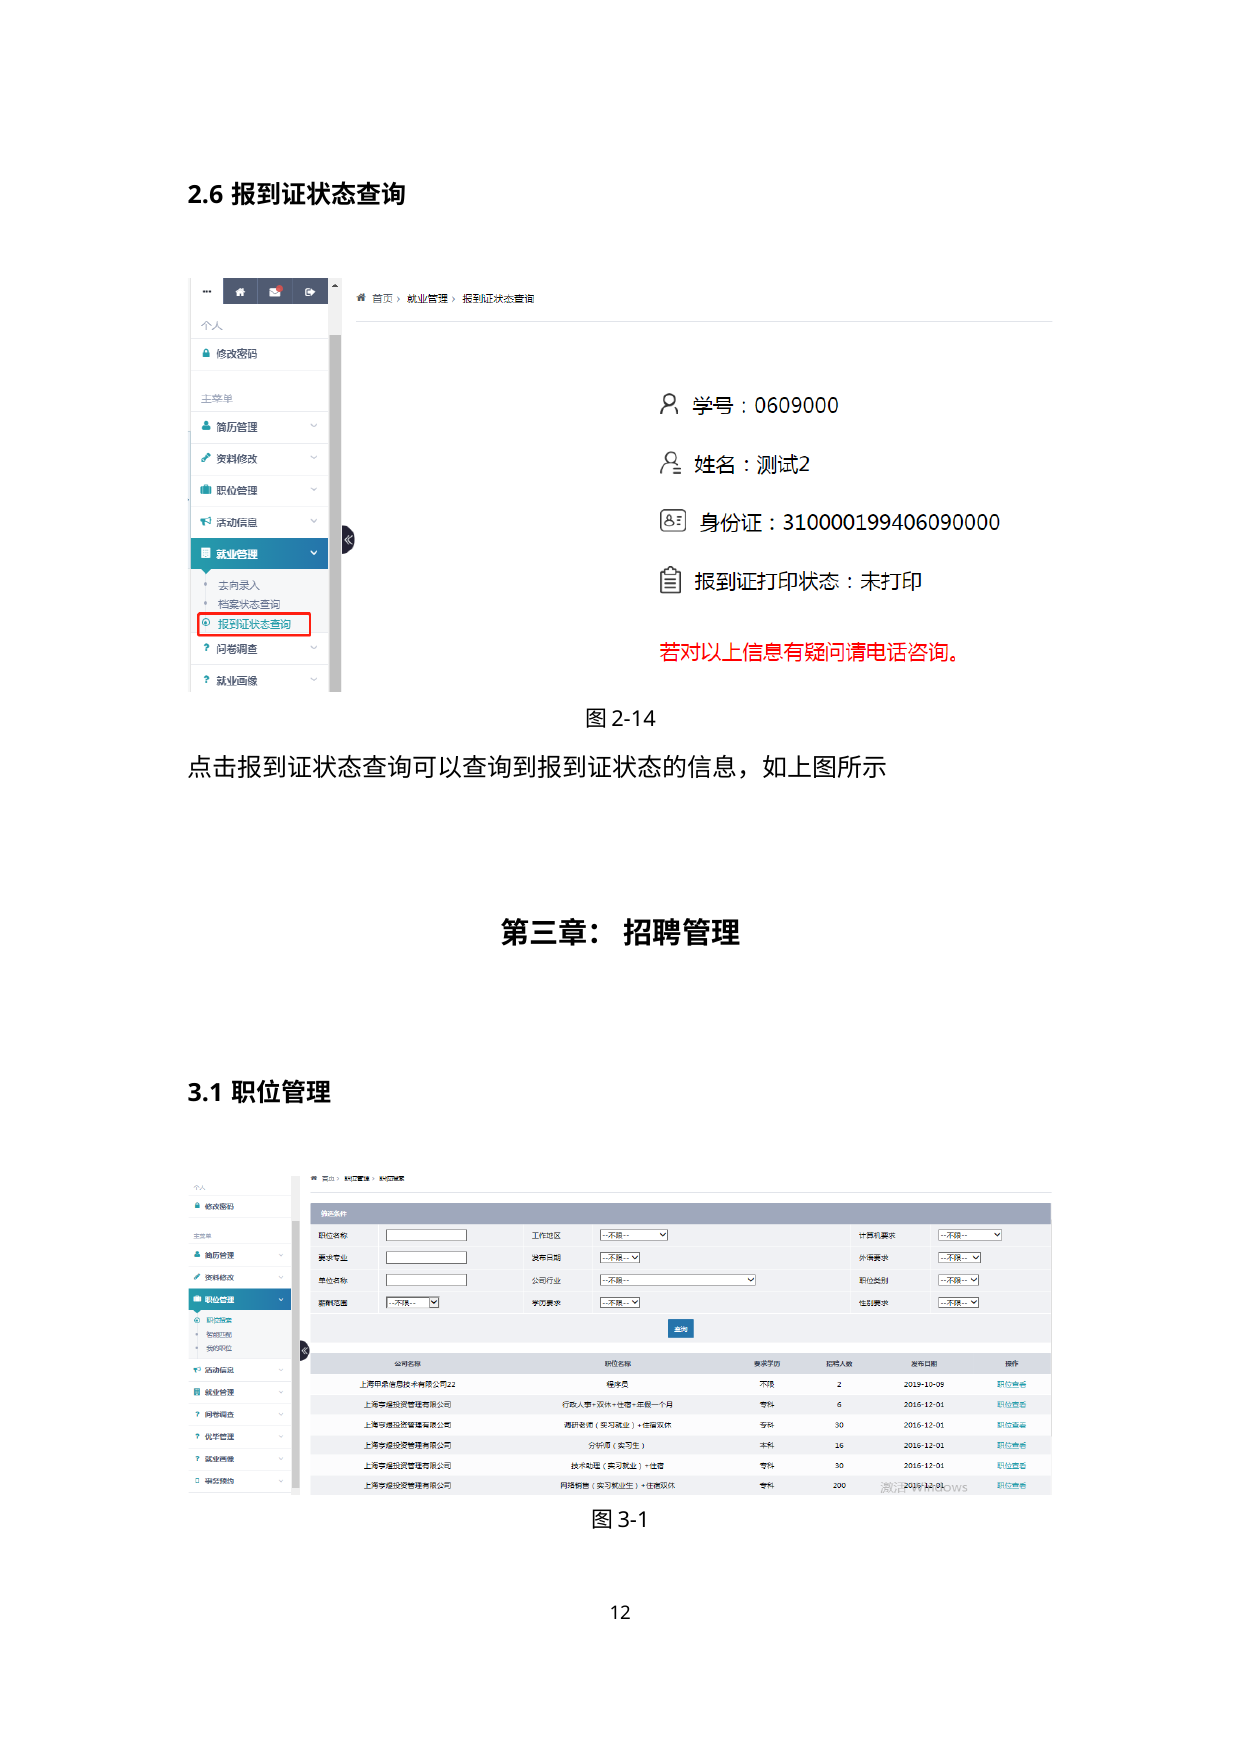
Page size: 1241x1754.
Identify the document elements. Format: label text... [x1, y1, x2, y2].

subtitle 职位管理 [187, 1058, 1053, 1123]
picture [188, 1176, 1052, 1495]
picture [187, 278, 1053, 692]
subtitle 第三章： 招聘管理 [187, 899, 1053, 964]
text 点击报到证状态查询可以查询到报到证状态的信息，如上图所示 [187, 733, 1053, 798]
subtitle 报到证状态查询 [187, 160, 1053, 225]
text 图2-14 [187, 692, 1053, 733]
